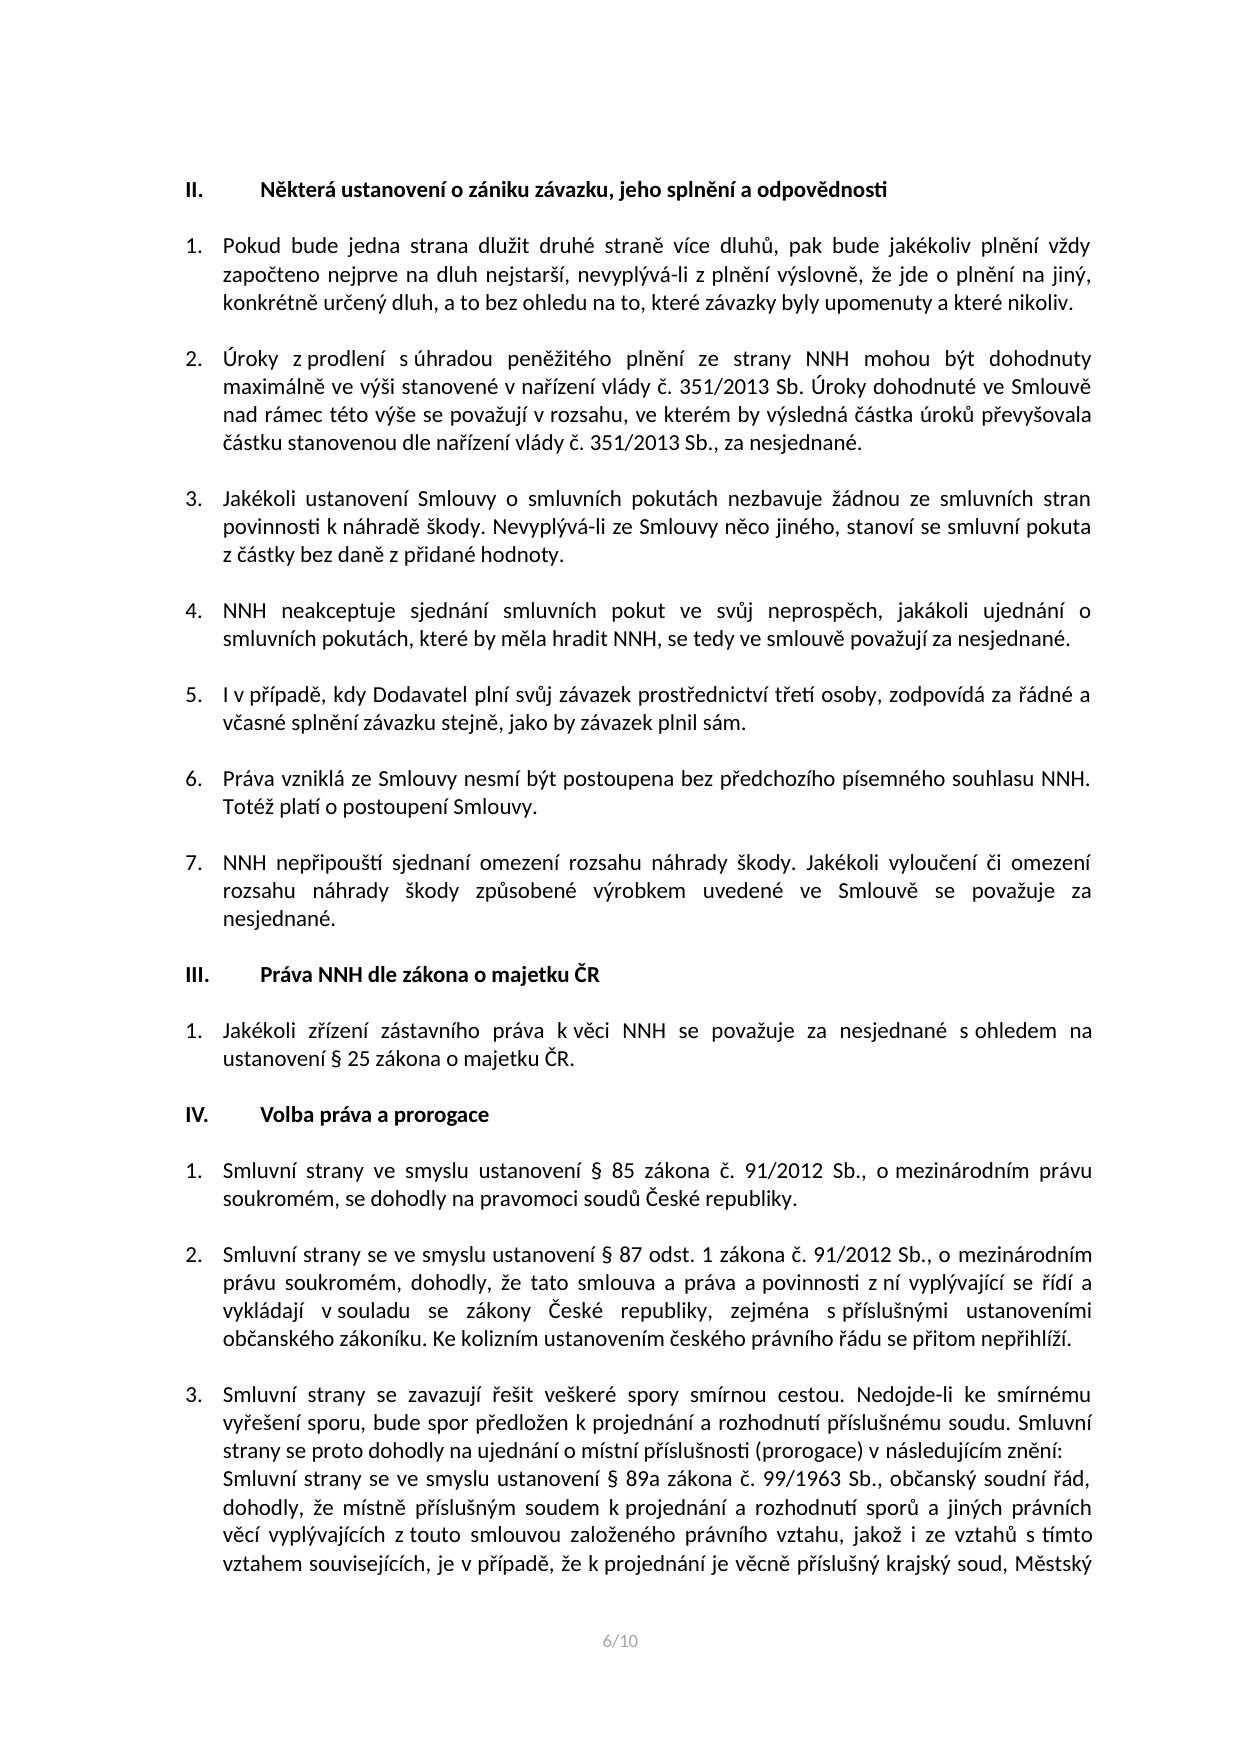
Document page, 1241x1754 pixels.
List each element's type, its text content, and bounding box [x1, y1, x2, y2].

list I v případě, kdy Dodavatel plní svůj závazek prostřednictví třetí osoby, zodpovídá za řádné a včasné splnění závazku stejně, jako by závazek plnil sám. [185, 680, 1093, 736]
list NNH nepřipouští sjednaní omezení rozsahu náhrady škody. Jakékoli vyloučení či omezení rozsahu náhrady škody způsobené výrobkem uvedené ve Smlouvě se považuje za nesjednané. [185, 848, 1093, 932]
list Jakékoli zřízení zástavního práva k věci NNH se považuje za nesjednané s ohledem na ustanovení § 25 zákona o majetku ČR. [185, 1016, 1093, 1072]
list Práva vzniklá ze Smlouvy nesmí být postoupena bez předchozího písemného souhlasu NNH. Totéž platí o postoupení Smlouvy. [185, 764, 1093, 820]
subtitle Volba práva a prorogace [185, 1100, 1093, 1128]
list Smluvní strany se ve smyslu ustanovení § 87 odst. 1 zákona č. 91/2012 Sb., o mezinárodním právu soukromém, dohodly, že tato smlouva a práva a povinnosti z ní vyplývající se řídí a vykládají v souladu se zákony České republiky, zejména s příslušnými ustanoveními občanského zákoníku. Ke kolizním ustanovením českého právního řádu se přitom nepřihlíží. [185, 1240, 1093, 1352]
subtitle Práva NNH dle zákona o majetku ČR [185, 960, 1093, 988]
list Smluvní strany ve smyslu ustanovení § 85 zákona č. 91/2012 Sb., o mezinárodním právu soukromém, se dohodly na pravomoci soudů České republiky. [185, 1156, 1093, 1212]
list Smluvní strany se zavazují řešit veškeré spory smírnou cestou. Nedojde-li ke smírnému vyřešení sporu, bude spor předložen k projednání a rozhodnutí příslušnému soudu. Smluvní strany se proto dohodly na ujednání o místní příslušnosti (prorogace) v následujícím znění: [185, 1381, 1093, 1464]
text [223, 1464, 1093, 1577]
subtitle Některá ustanovení o zániku závazku, jeho splnění a odpovědnosti [185, 176, 1093, 204]
list Jakékoli ustanovení Smlouvy o smluvních pokutách nezbavuje žádnou ze smluvních stran povinnosti k náhradě škody. Nevyplývá-li ze Smlouvy něco jiného, stanoví se smluvní pokuta z částky bez daně z přidané hodnoty. [185, 484, 1093, 568]
list Úroky z prodlení s úhradou peněžitého plnění ze strany NNH mohou být dohodnuty maximálně ve výši stanovené v nařízení vlády č. 351/2013 Sb. Úroky dohodnuté ve Smlouvě nad rámec této výše se považují v rozsahu, ve kterém by výsledná částka úroků převyšovala částku stanovenou dle nařízení vlády č. 351/2013 Sb., za nesjednané. [185, 344, 1093, 456]
list NNH neakceptuje sjednání smluvních pokut ve svůj neprospěch, jakákoli ujednání o smluvních pokutách, které by měla hradit NNH, se tedy ve smlouvě považují za nesjednané. [185, 596, 1093, 652]
list Pokud bude jedna strana dlužit druhé straně více dluhů, pak bude jakékoliv plnění vždy započteno nejprve na dluh nejstarší, nevyplývá-li z plnění výslovně, že jde o plnění na jiný, konkrétně určený dluh, a to bez ohledu na to, které závazky byly upomenuty a které nikoliv. [185, 232, 1093, 316]
